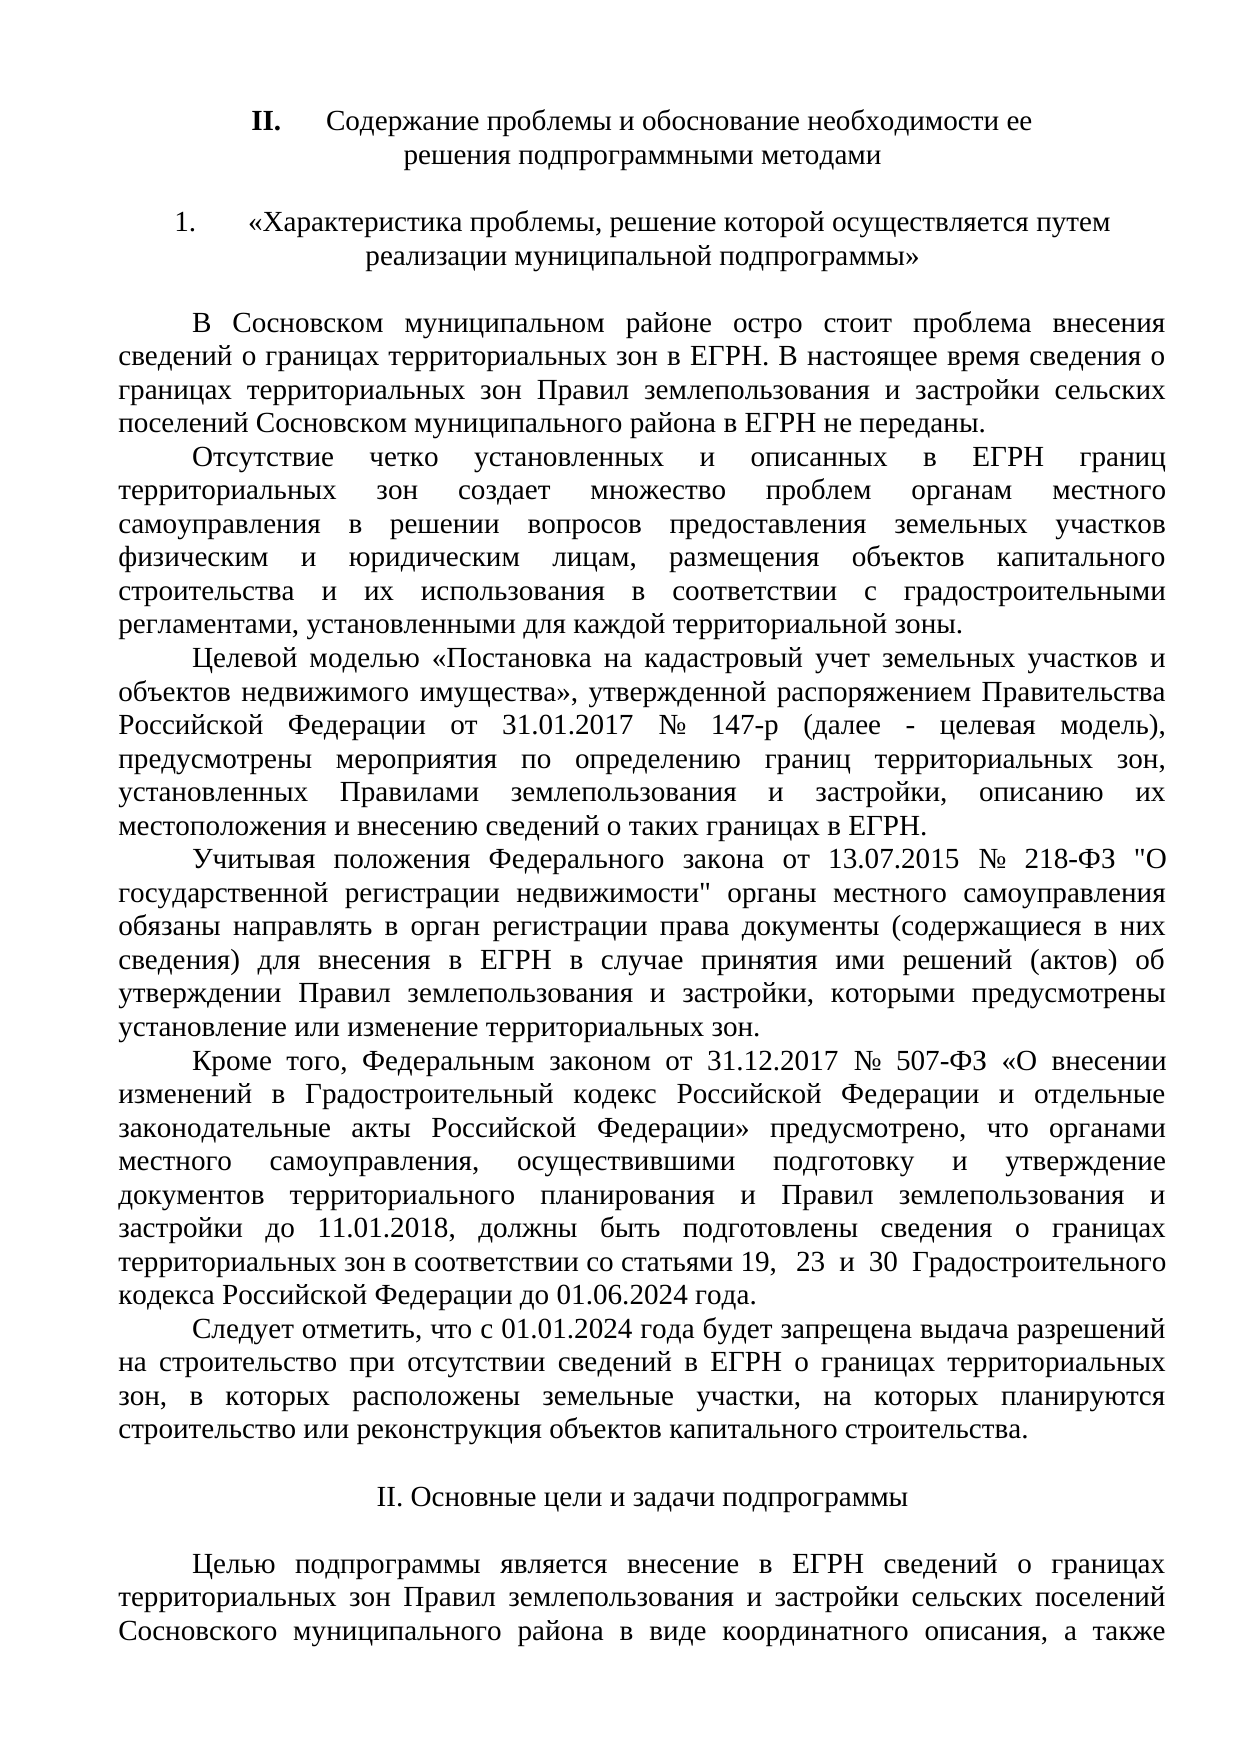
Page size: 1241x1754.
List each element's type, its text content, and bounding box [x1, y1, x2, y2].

text II. Основные цели и задачи подпрограммы [118, 1479, 1167, 1512]
text Следует отметить, что с 01.01.2024 года будет запрещена выдача разрешений на строительство при отсутствии сведений в ЕГРН о границах территориальных зон, в которых расположены земельные участки, на которых планируются строительство или реконструкция объектов капитального строительства. [118, 1311, 1167, 1445]
list решения подпрограммными методами [118, 137, 1167, 171]
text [118, 1546, 1167, 1646]
text В Сосновском муниципальном районе остро стоит проблема внесения сведений о границах территориальных зон в ЕГРН. В настоящее время сведения о границах территориальных зон Правил землепользования и застройки сельских поселений Сосновском муниципального района в ЕГРН не переданы. [118, 305, 1167, 439]
text Учитывая положения Федерального закона от 13.07.2015 № 218-ФЗ "О государственной регистрации недвижимости" органы местного самоуправления обязаны направлять в орган регистрации права документы (содержащиеся в них сведения) для внесения в ЕГРН в случае принятия ими решений (актов) об утверждении Правил землепользования и застройки, которыми предусмотрены установление или изменение территориальных зон. [118, 841, 1167, 1043]
text Отсутствие четко установленных и описанных в ЕГРН границ территориальных зон создает множество проблем органам местного самоуправления в решении вопросов предоставления земельных участков физическим и юридическим лицам, размещения объектов капитального строительства и их использования в соответствии с градостроительными регламентами, установленными для каждой территориальной зоны. [118, 439, 1167, 640]
list «Характеристика проблемы, решение которой осуществляется путем реализации муниципальной подпрограммы» [118, 204, 1167, 271]
list Содержание проблемы и обоснование необходимости ее [117, 103, 1167, 137]
text Кроме того, Федеральным законом от 31.12.2017 № 507-ФЗ «О внесении изменений в Градостроительный кодекс Российской Федерации и отдельные законодательные акты Российской Федерации» предусмотрено, что органами местного самоуправления, осуществившими подготовку и утверждение документов территориального планирования и Правил землепользования и застройки до 11.01.2018, должны быть подготовлены сведения о границах территориальных зон в соответствии со статьями 19, 23 и 30 Градостроительного кодекса Российской Федерации до 01.06.2024 года. [118, 1043, 1167, 1311]
text Целевой моделью «Постановка на кадастровый учет земельных участков и объектов недвижимого имущества», утвержденной распоряжением Правительства Российской Федерации от 31.01.2017 № 147-р (далее - целевая модель), предусмотрены мероприятия по определению границ территориальных зон, установленных Правилами землепользования и застройки, описанию их местоположения и внесению сведений о таких границах в ЕГРН. [118, 640, 1167, 841]
